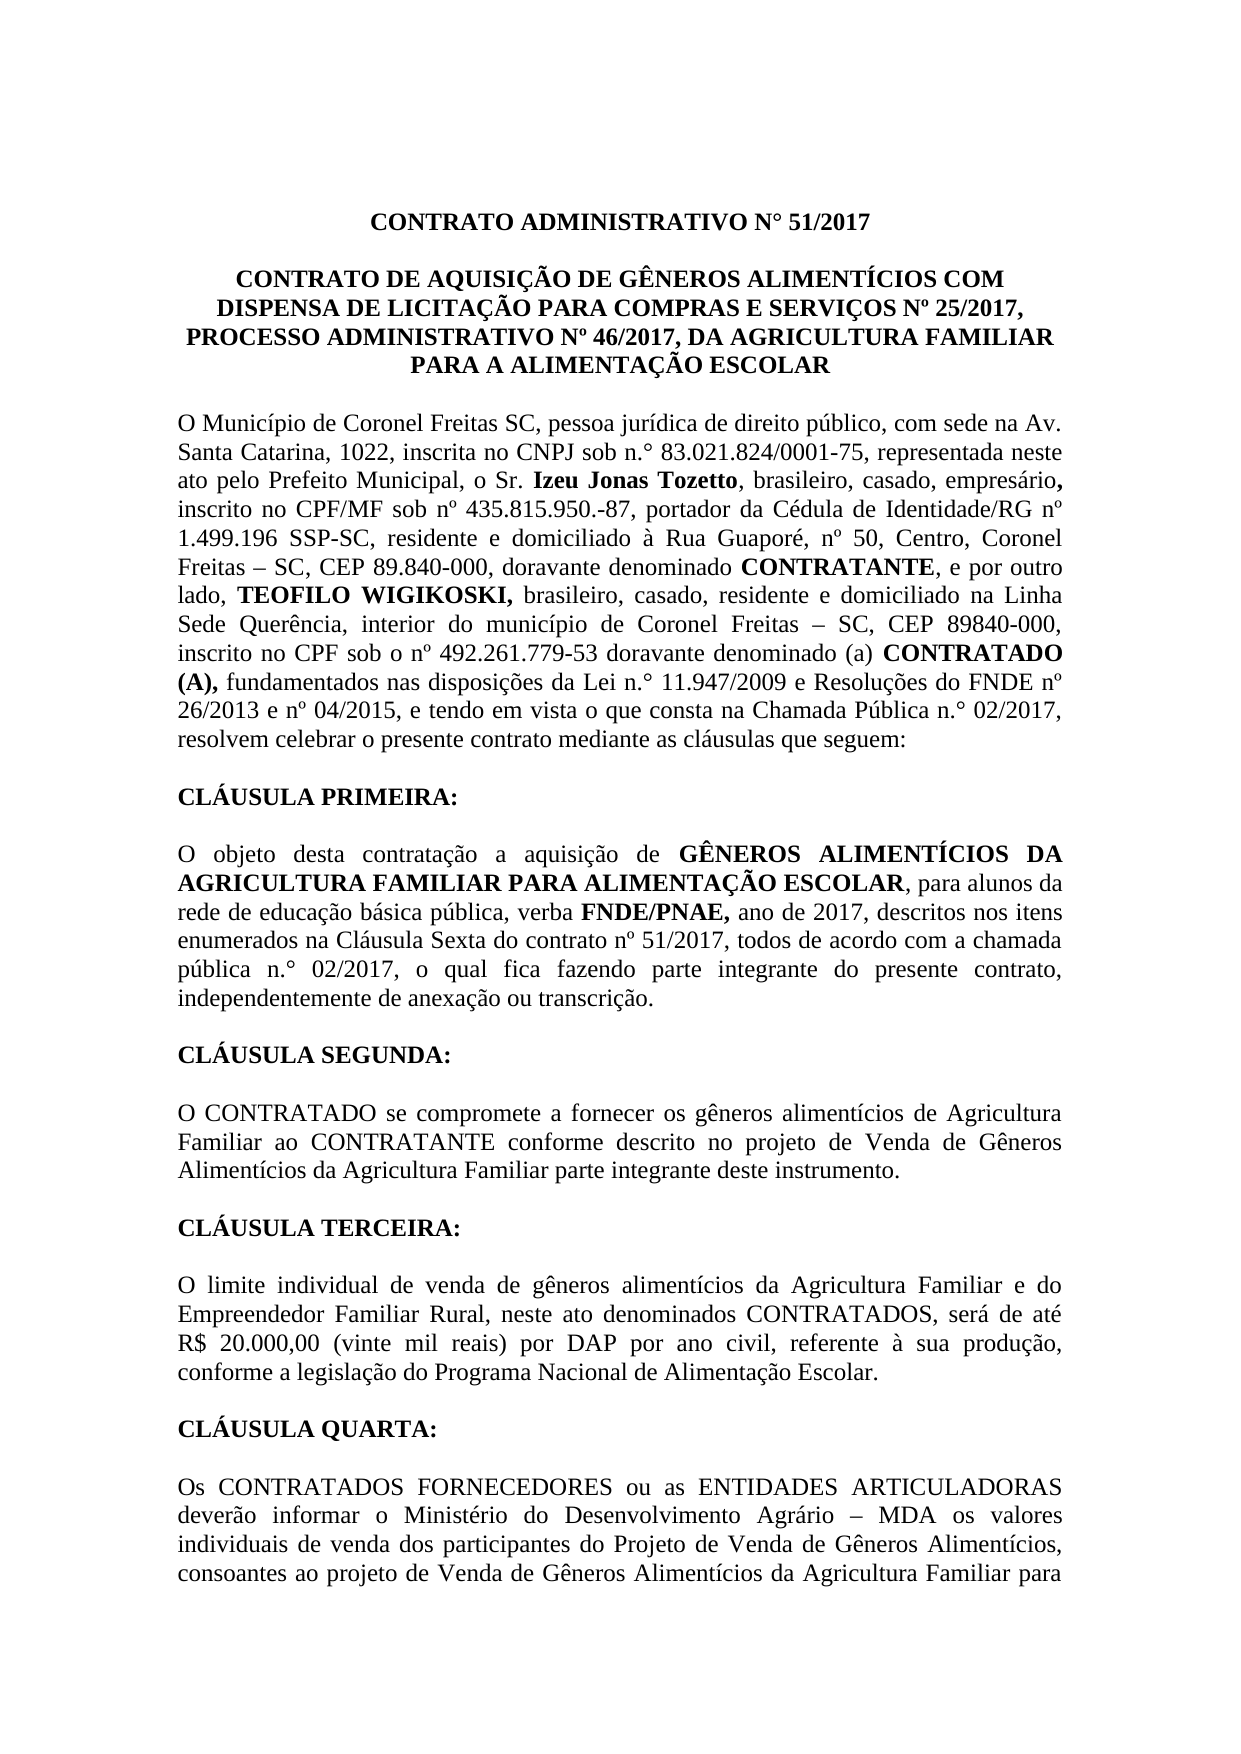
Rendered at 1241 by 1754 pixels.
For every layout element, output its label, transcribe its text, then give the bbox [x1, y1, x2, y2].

text CONTRATO DE AQUISIÇÃO DE GÊNEROS ALIMENTÍCIOS COM DISPENSA DE LICITAÇÃO PARA COMPRAS E SERVIÇOS Nº 25/2017, PROCESSO ADMINISTRATIVO Nº 46/2017, DA AGRICULTURA FAMILIAR PARA A ALIMENTAÇÃO ESCOLAR [177, 264, 1063, 379]
text O limite individual de venda de gêneros alimentícios da Agricultura Familiar e do Empreendedor Familiar Rural, neste ato denominados CONTRATADOS, será de até R$ 20.000,00 (vinte mil reais) por DAP por ano civil, referente à sua produção, conforme a legislação do Programa Nacional de Alimentação Escolar. [177, 1271, 1063, 1386]
text CLÁUSULA SEGUNDA: [177, 1041, 1063, 1069]
text CLÁUSULA QUARTA: [177, 1414, 1063, 1443]
text O Município de Coronel Freitas SC, pessoa jurídica de direito público, com sede na Av. Santa Catarina, 1022, inscrita no CNPJ sob n.° 83.021.824/0001-75, representada neste ato pelo Prefeito Municipal, o Sr. Izeu Jonas Tozetto, brasileiro, casado, empresário, inscrito no CPF/MF sob nº 435.815.950.-87, portador da Cédula de Identidade/RG nº 1.499.196 SSP-SC, residente e domiciliado à Rua Guaporé, nº 50, Centro, Coronel Freitas – SC, CEP 89.840-000, doravante denominado CONTRATANTE, e por outro lado, TEOFILO WIGIKOSKI, brasileiro, casado, residente e domiciliado na Linha Sede Querência, interior do município de Coronel Freitas – SC, CEP 89840-000, inscrito no CPF sob o nº 492.261.779-53 doravante denominado (a) CONTRATADO (A), fundamentados nas disposições da Lei n.° 11.947/2009 e Resoluções do FNDE nº 26/2013 e nº 04/2015, e tendo em vista o que consta na Chamada Pública n.° 02/2017, resolvem celebrar o presente contrato mediante as cláusulas que seguem: [177, 408, 1063, 753]
text CLÁUSULA TERCEIRA: [177, 1213, 1063, 1242]
text O objeto desta contratação a aquisição de GÊNEROS ALIMENTÍCIOS DA AGRICULTURA FAMILIAR PARA ALIMENTAÇÃO ESCOLAR, para alunos da rede de educação básica pública, verba FNDE/PNAE, ano de 2017, descritos nos itens enumerados na Cláusula Sexta do contrato nº 51/2017, todos de acordo com a chamada pública n.° 02/2017, o qual fica fazendo parte integrante do presente contrato, independentemente de anexação ou transcrição. [177, 839, 1063, 1012]
text CONTRATO ADMINISTRATIVO N° 51/2017 [177, 207, 1063, 236]
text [177, 1472, 1063, 1587]
text CLÁUSULA PRIMEIRA: [177, 782, 1063, 811]
text O CONTRATADO se compromete a fornecer os gêneros alimentícios de Agricultura Familiar ao CONTRATANTE conforme descrito no projeto de Venda de Gêneros Alimentícios da Agricultura Familiar parte integrante deste instrumento. [177, 1098, 1063, 1184]
